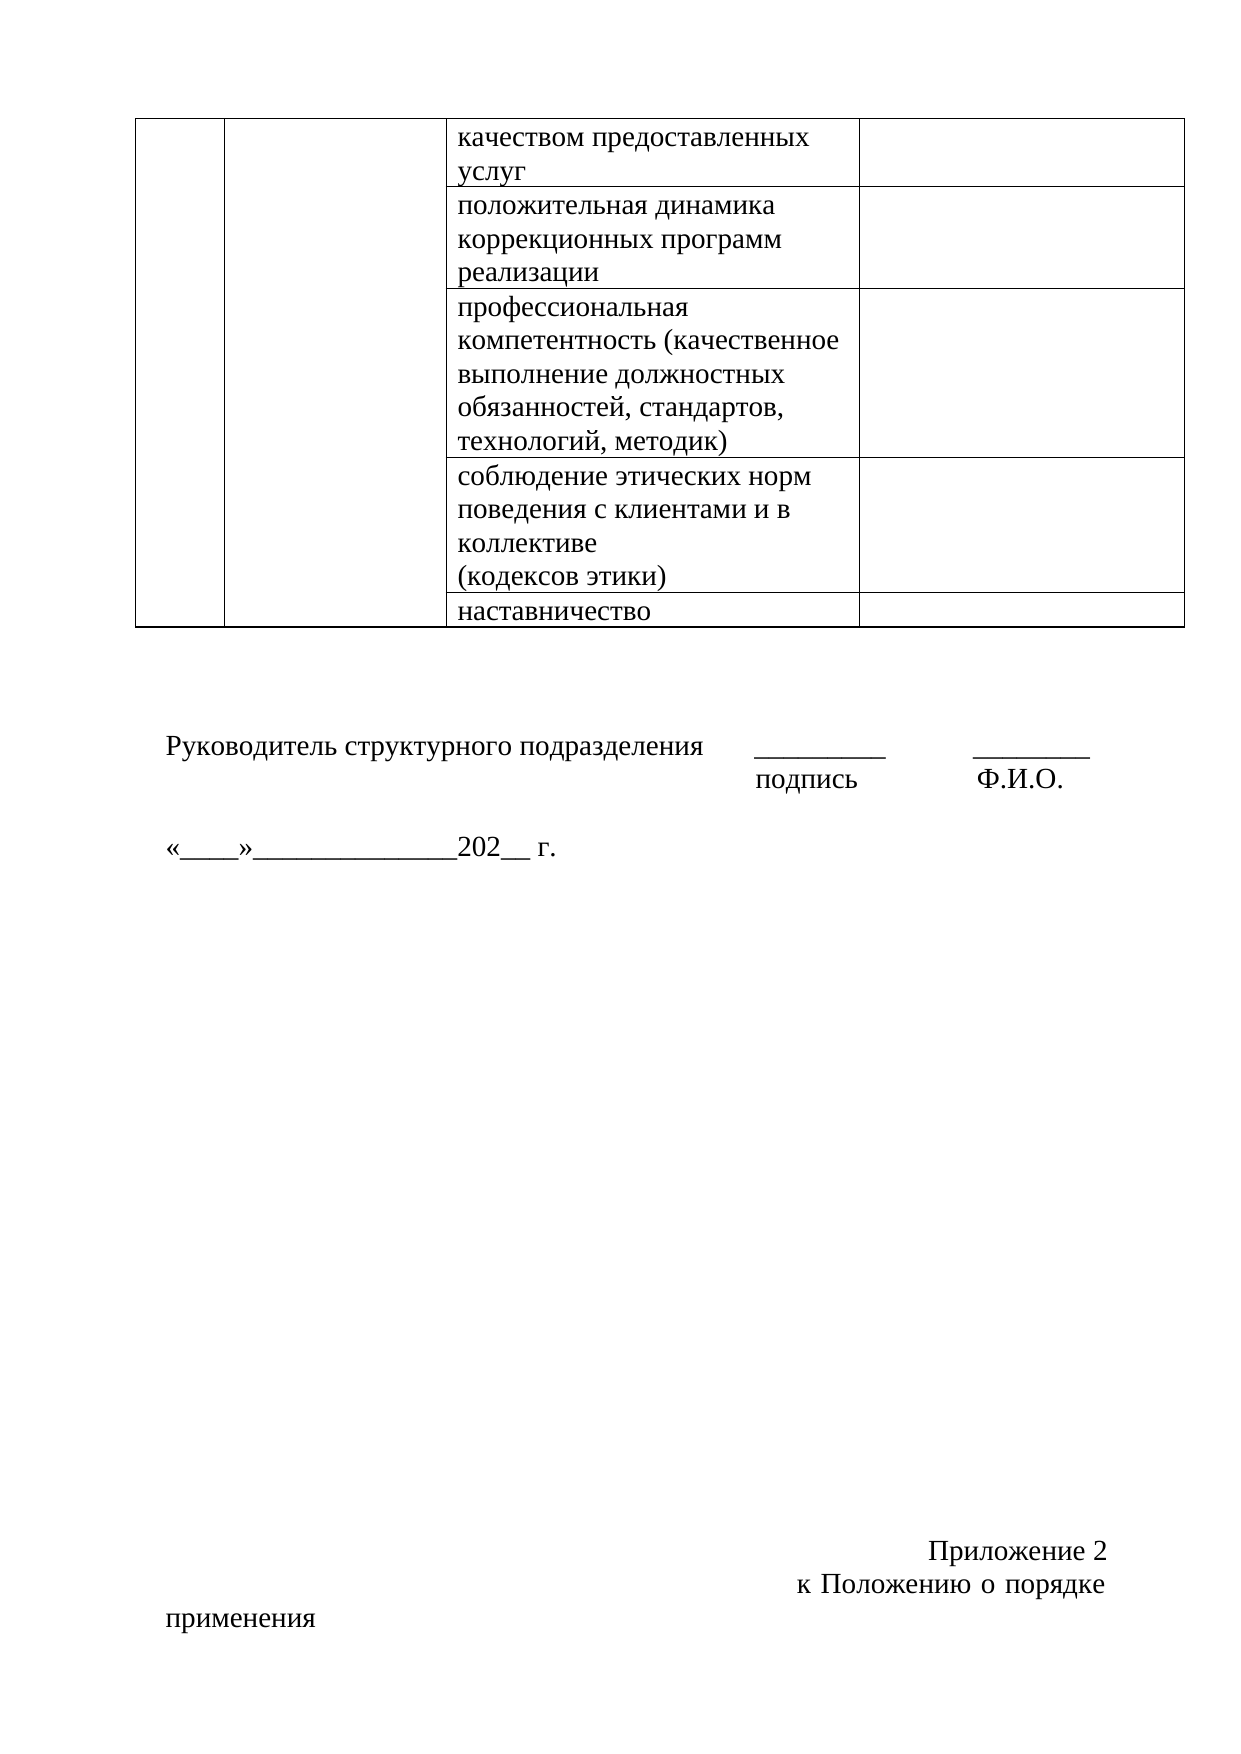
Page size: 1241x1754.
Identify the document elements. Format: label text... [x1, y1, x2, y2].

text Приложение 2 [165, 1533, 1107, 1567]
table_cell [447, 119, 859, 186]
table_cell положительная динамика коррекционных программ реализации [447, 187, 859, 288]
table_cell [860, 593, 1184, 626]
table_cell соблюдение этических норм поведения с клиентами и в коллективе (кодексов этики) [447, 458, 859, 592]
table_cell [860, 289, 1184, 457]
text подпись Ф.И.О. [165, 762, 1107, 795]
table_cell наставничество [447, 593, 859, 626]
text «____»______________202__ г. [165, 829, 1107, 862]
table_cell [860, 119, 1184, 186]
text Руководитель структурного подразделения _________ ________ [165, 728, 1107, 762]
table_cell [860, 187, 1184, 288]
table_cell [860, 458, 1184, 592]
text к Положению о порядке применения [165, 1567, 1107, 1634]
table_cell профессиональная компетентность (качественное выполнение должностных обязанностей, стандартов, технологий, методик) [447, 289, 859, 457]
